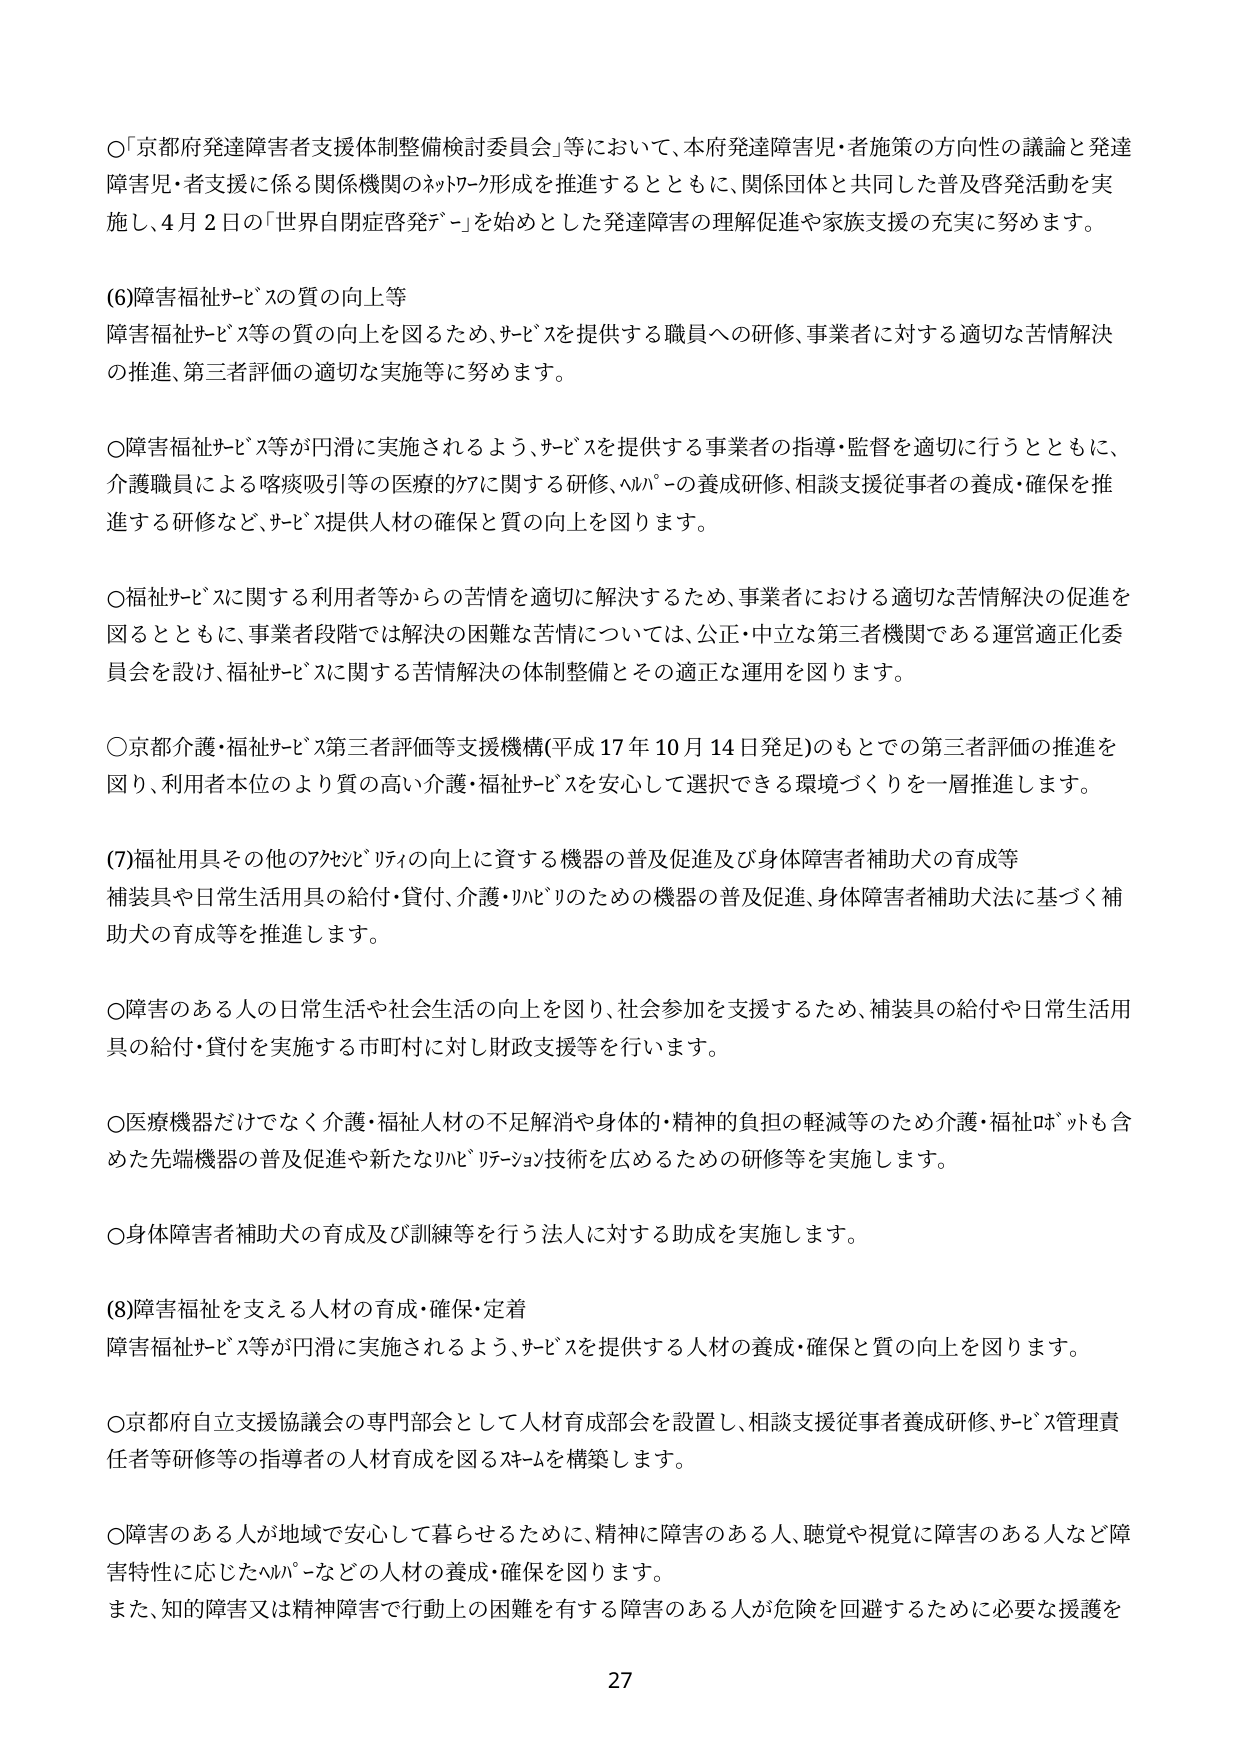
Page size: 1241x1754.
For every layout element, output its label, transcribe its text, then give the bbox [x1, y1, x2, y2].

text ○障害のある人が地域で安心して暮らせるために､精神に障害のある人､聴覚や視覚に障害のある人など障害特性に応じたﾍﾙﾊﾟｰなどの人材の養成･確保を図ります｡ [106, 1514, 1134, 1589]
text ○身体障害者補助犬の育成及び訓練等を行う法人に対する助成を実施します｡ [106, 1214, 1134, 1252]
text (6)障害福祉ｻｰﾋﾞｽの質の向上等 [106, 277, 1134, 314]
text 障害福祉ｻｰﾋﾞｽ等が円滑に実施されるよう､ｻｰﾋﾞｽを提供する人材の養成･確保と質の向上を図ります｡ [106, 1327, 1134, 1364]
text 補装具や日常生活用具の給付･貸付､介護･ﾘﾊﾋﾞﾘのための機器の普及促進､身体障害者補助犬法に基づく補助犬の育成等を推進します｡ [106, 877, 1134, 952]
text ○障害のある人の日常生活や社会生活の向上を図り､社会参加を支援するため､補装具の給付や日常生活用具の給付･貸付を実施する市町村に対し財政支援等を行います｡ [106, 989, 1134, 1064]
text ○京都府自立支援協議会の専門部会として人材育成部会を設置し､相談支援従事者養成研修､ｻｰﾋﾞｽ管理責任者等研修等の指導者の人材育成を図るｽｷｰﾑを構築します｡ [106, 1402, 1134, 1477]
text ○福祉ｻｰﾋﾞｽに関する利用者等からの苦情を適切に解決するため､事業者における適切な苦情解決の促進を図るとともに､事業者段階では解決の困難な苦情については､公正･中立な第三者機関である運営適正化委員会を設け､福祉ｻｰﾋﾞｽに関する苦情解決の体制整備とその適正な運用を図ります｡ [106, 577, 1134, 689]
text (8)障害福祉を支える人材の育成･確保･定着 [106, 1289, 1134, 1327]
text ○｢京都府発達障害者支援体制整備検討委員会｣等において､本府発達障害児･者施策の方向性の議論と発達障害児･者支援に係る関係機関のﾈｯﾄﾜｰｸ形成を推進するとともに､関係団体と共同した普及啓発活動を実施し､4月2日の｢世界自閉症啓発ﾃﾞｰ｣を始めとした発達障害の理解促進や家族支援の充実に努めます｡ [106, 127, 1134, 239]
text ○医療機器だけでなく介護･福祉人材の不足解消や身体的･精神的負担の軽減等のため介護･福祉ﾛﾎﾞｯﾄも含めた先端機器の普及促進や新たなﾘﾊﾋﾞﾘﾃｰｼｮﾝ技術を広めるための研修等を実施します｡ [106, 1102, 1134, 1177]
text ○障害福祉ｻｰﾋﾞｽ等が円滑に実施されるよう､ｻｰﾋﾞｽを提供する事業者の指導･監督を適切に行うとともに､介護職員による喀痰吸引等の医療的ｹｱに関する研修､ﾍﾙﾊﾟｰの養成研修､相談支援従事者の養成･確保を推進する研修など､ｻｰﾋﾞｽ提供人材の確保と質の向上を図ります｡ [106, 427, 1134, 539]
text 障害福祉ｻｰﾋﾞｽ等の質の向上を図るため､ｻｰﾋﾞｽを提供する職員への研修､事業者に対する適切な苦情解決の推進､第三者評価の適切な実施等に努めます｡ [106, 314, 1134, 389]
text 〇京都介護･福祉ｻｰﾋﾞｽ第三者評価等支援機構(平成17年10月14日発足)のもとでの第三者評価の推進を図り､利用者本位のより質の高い介護･福祉ｻｰﾋﾞｽを安心して選択できる環境づくりを一層推進します｡ [106, 727, 1134, 802]
text (7)福祉用具その他のｱｸｾｼﾋﾞﾘﾃｨの向上に資する機器の普及促進及び身体障害者補助犬の育成等 [106, 839, 1134, 877]
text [106, 1589, 1134, 1627]
